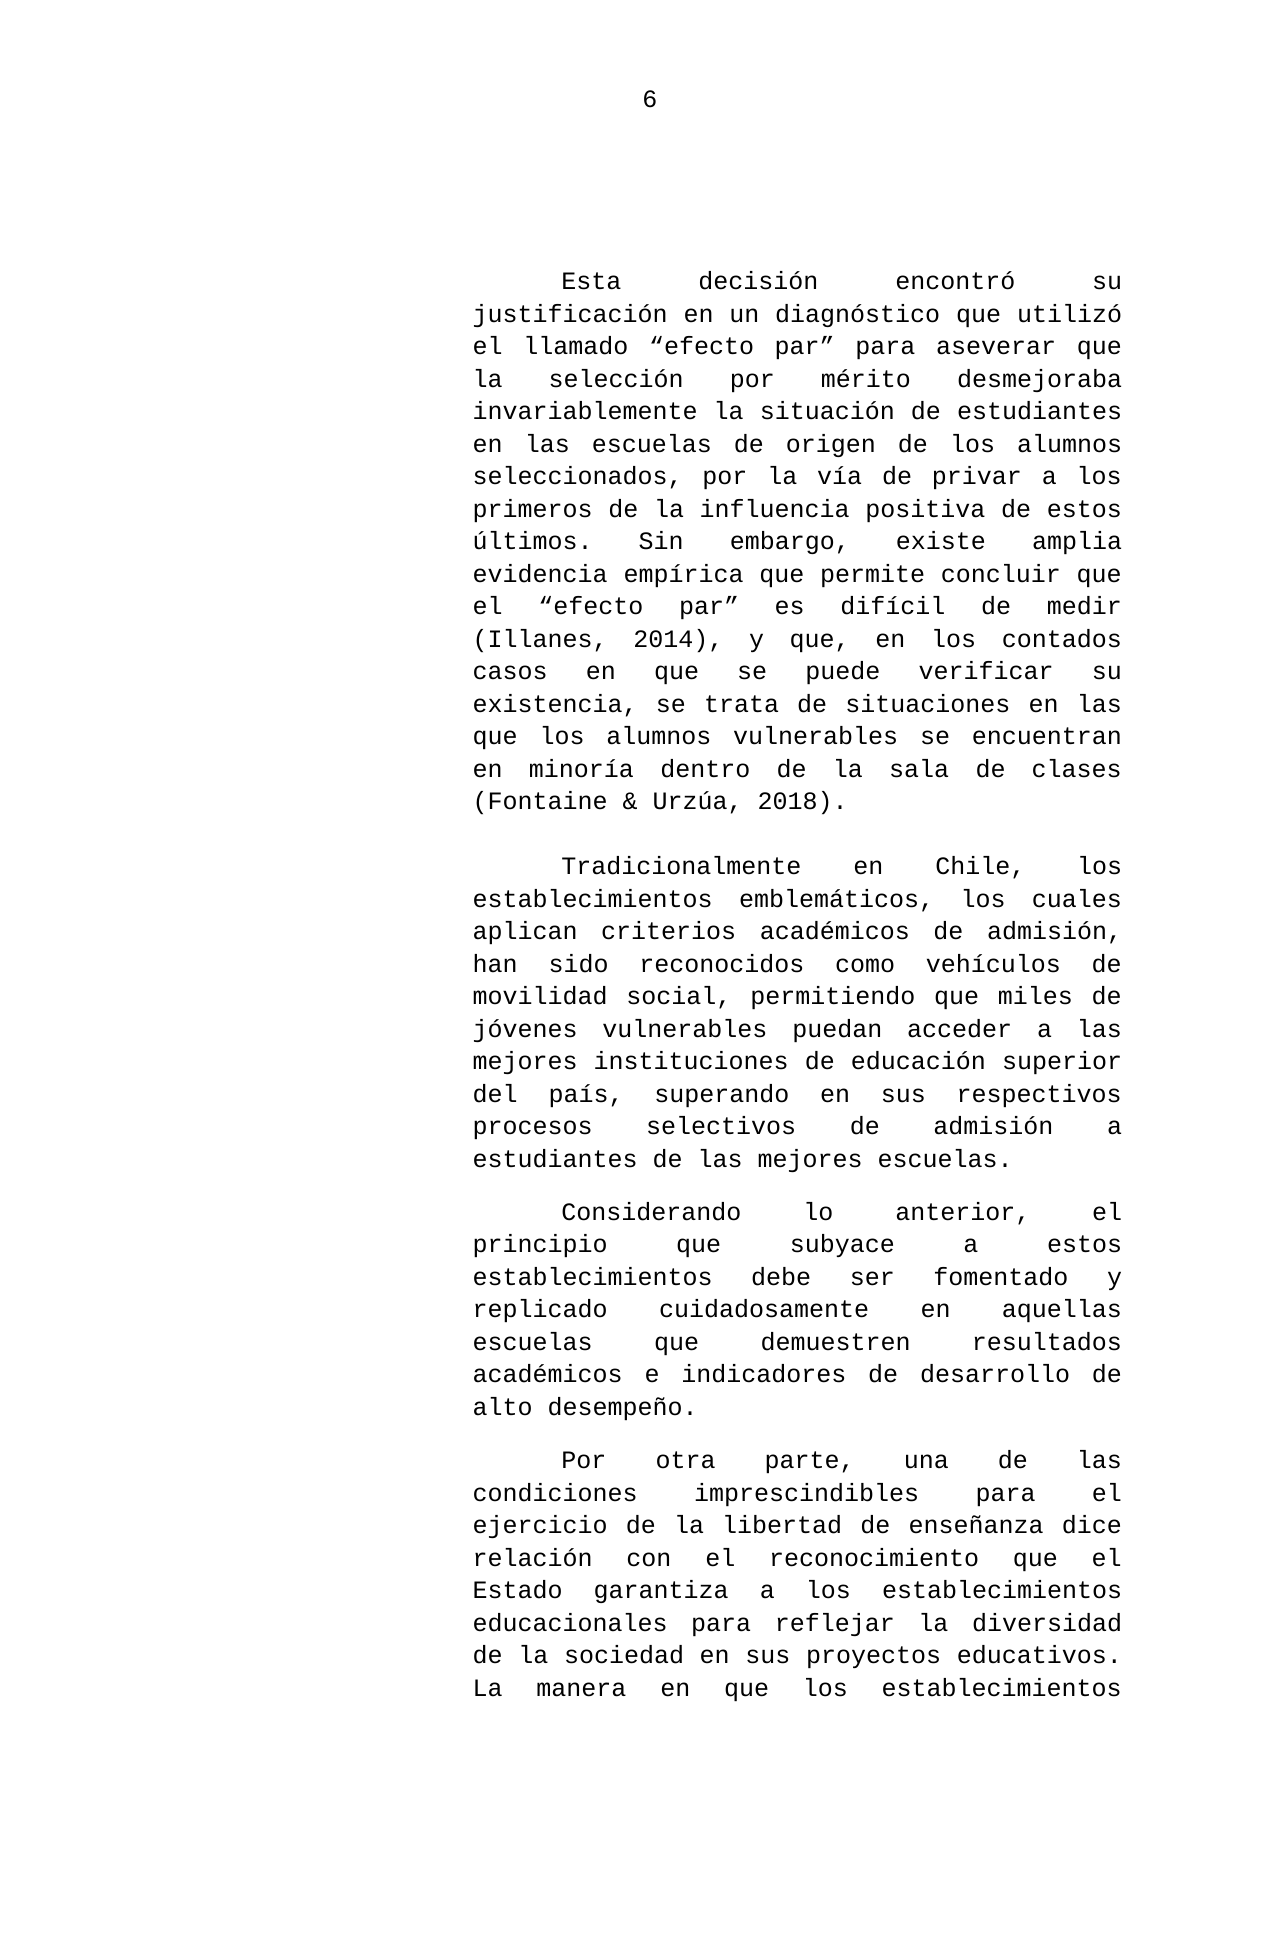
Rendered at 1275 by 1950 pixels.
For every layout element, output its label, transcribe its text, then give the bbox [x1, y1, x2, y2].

text Esta decisión encontró su justificación en un diagnóstico que utilizó el llamado “efecto par” para aseverar que la selección por mérito desmejoraba invariablemente la situación de estudiantes en las escuelas de origen de los alumnos seleccionados, por la vía de privar a los primeros de la influencia positiva de estos últimos. Sin embargo, existe amplia evidencia empírica que permite concluir que el “efecto par” es difícil de medir (Illanes, 2014), y que, en los contados casos en que se puede verificar su existencia, se trata de situaciones en las que los alumnos vulnerables se encuentran en minoría dentro de la sala de clases (Fontaine & Urzúa, 2018). [472, 269, 1122, 817]
text Tradicionalmente en Chile, los establecimientos emblemáticos, los cuales aplican criterios académicos de admisión, han sido reconocidos como vehículos de movilidad social, permitiendo que miles de jóvenes vulnerables puedan acceder a las mejores instituciones de educación superior del país, superando en sus respectivos procesos selectivos de admisión a estudiantes de las mejores escuelas. [472, 854, 1122, 1174]
text Considerando lo anterior, el principio que subyace a estos establecimientos debe ser fomentado y replicado cuidadosamente en aquellas escuelas que demuestren resultados académicos e indicadores de desarrollo de alto desempeño. [472, 1199, 1122, 1423]
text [472, 1448, 1122, 1704]
